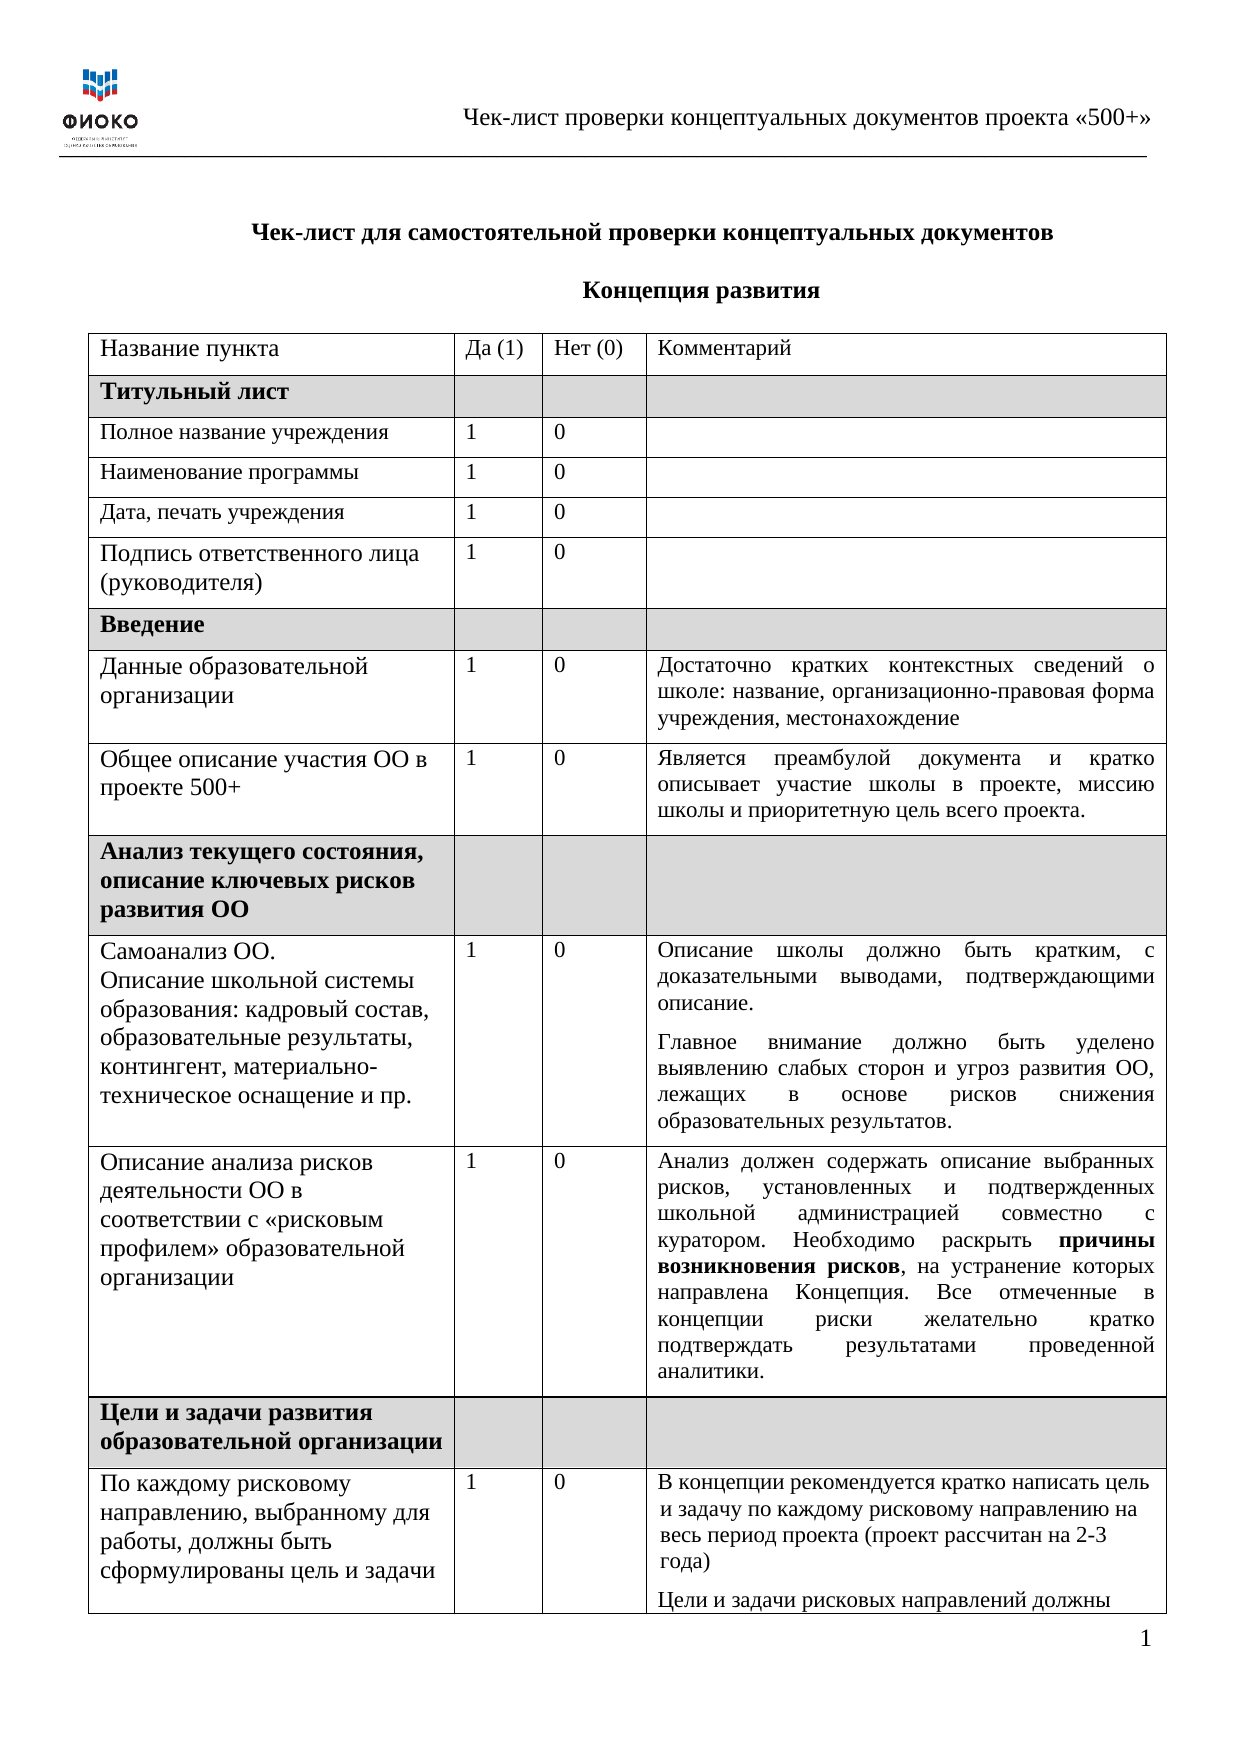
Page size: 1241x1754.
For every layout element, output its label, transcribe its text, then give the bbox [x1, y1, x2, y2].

table_cell 0 [543, 1147, 646, 1396]
table_cell 0 [543, 651, 646, 743]
table_cell Наименование программы [89, 458, 454, 497]
table_cell 1 [455, 651, 542, 743]
table_cell 0 [543, 458, 646, 497]
table_cell [647, 1398, 1166, 1467]
table_cell Цели и задачи развития образовательной организации [89, 1398, 454, 1467]
text Чек-лист для самостоятельной проверки концептуальных документов [177, 217, 1152, 246]
table_cell [647, 498, 1166, 537]
table_cell 0 [543, 418, 646, 457]
table_cell [647, 836, 1166, 935]
table_cell 1 [455, 498, 542, 537]
table_cell 1 [455, 418, 542, 457]
table_cell Введение [89, 609, 454, 650]
table_cell 1 [455, 1469, 542, 1613]
table_cell Самоанализ ОО. Описание школьной системы образования: кадровый состав, образовательные результаты, контингент, материально-техническое оснащение и пр. [89, 936, 454, 1146]
table_cell [647, 418, 1166, 457]
table_cell Анализ текущего состояния, описание ключевых рисков развития ОО [89, 836, 454, 935]
table_cell Достаточно кратких контекстных сведений о школе: название, организационно-правовая форма учреждения, местонахождение [647, 651, 1166, 743]
table_cell Полное название учреждения [89, 418, 454, 457]
table_cell Данные образовательной организации [89, 651, 454, 743]
table_cell 1 [455, 744, 542, 835]
table_cell 1 [455, 538, 542, 608]
table_cell Титульный лист [89, 376, 454, 417]
table_cell Анализ должен содержать описание выбранных рисков, установленных и подтвержденных школьной администрацией совместно с куратором. Необходимо раскрыть причины возникновения рисков, на устранение которых направлена Концепция. Все отмеченные в концепции риски желательно кратко подтверждать результатами проведенной аналитики. [647, 1147, 1166, 1396]
table_cell Описание анализа рисков деятельности ОО в соответствии с «рисковым профилем» образовательной организации [89, 1147, 454, 1396]
table_cell [455, 376, 542, 417]
table_cell [647, 538, 1166, 608]
table_cell Общее описание участия ОО в проекте 500+ [89, 744, 454, 835]
text Концепция развития [177, 275, 1152, 304]
table_cell Подпись ответственного лица (руководителя) [89, 538, 454, 608]
table_cell 0 [543, 1469, 646, 1613]
table_cell [455, 1398, 542, 1467]
table_cell [647, 609, 1166, 650]
table_cell 0 [543, 538, 646, 608]
table_cell [647, 458, 1166, 497]
table_cell [543, 376, 646, 417]
table_header Комментарий [647, 334, 1166, 375]
table_cell Дата, печать учреждения [89, 498, 454, 537]
table_cell Описание школы должно быть кратким, с доказательными выводами, подтверждающими описание. Главное внимание должно быть уделено выявлению слабых сторон и угроз развития ОО, лежащих в основе рисков снижения образовательных результатов. [647, 936, 1166, 1146]
table_header Да (1) [455, 334, 542, 375]
table_cell 1 [455, 1147, 542, 1396]
table_cell 0 [543, 744, 646, 835]
table_cell По каждому рисковому направлению, выбранному для работы, должны быть сформулированы цель и задачи [89, 1469, 454, 1613]
table_cell 1 [455, 936, 542, 1146]
table_cell Является преамбулой документа и кратко описывает участие школы в проекте, миссию школы и приоритетную цель всего проекта. [647, 744, 1166, 835]
table_cell 0 [543, 936, 646, 1146]
table_cell [543, 836, 646, 935]
picture [58, 63, 142, 148]
table_cell 0 [543, 498, 646, 537]
table_header Нет (0) [543, 334, 646, 375]
table_cell [543, 1398, 646, 1467]
table_cell [455, 609, 542, 650]
table_cell [647, 376, 1166, 417]
table_cell [455, 836, 542, 935]
table_cell 1 [455, 458, 542, 497]
table_cell [543, 609, 646, 650]
table_header Название пункта [89, 334, 454, 375]
